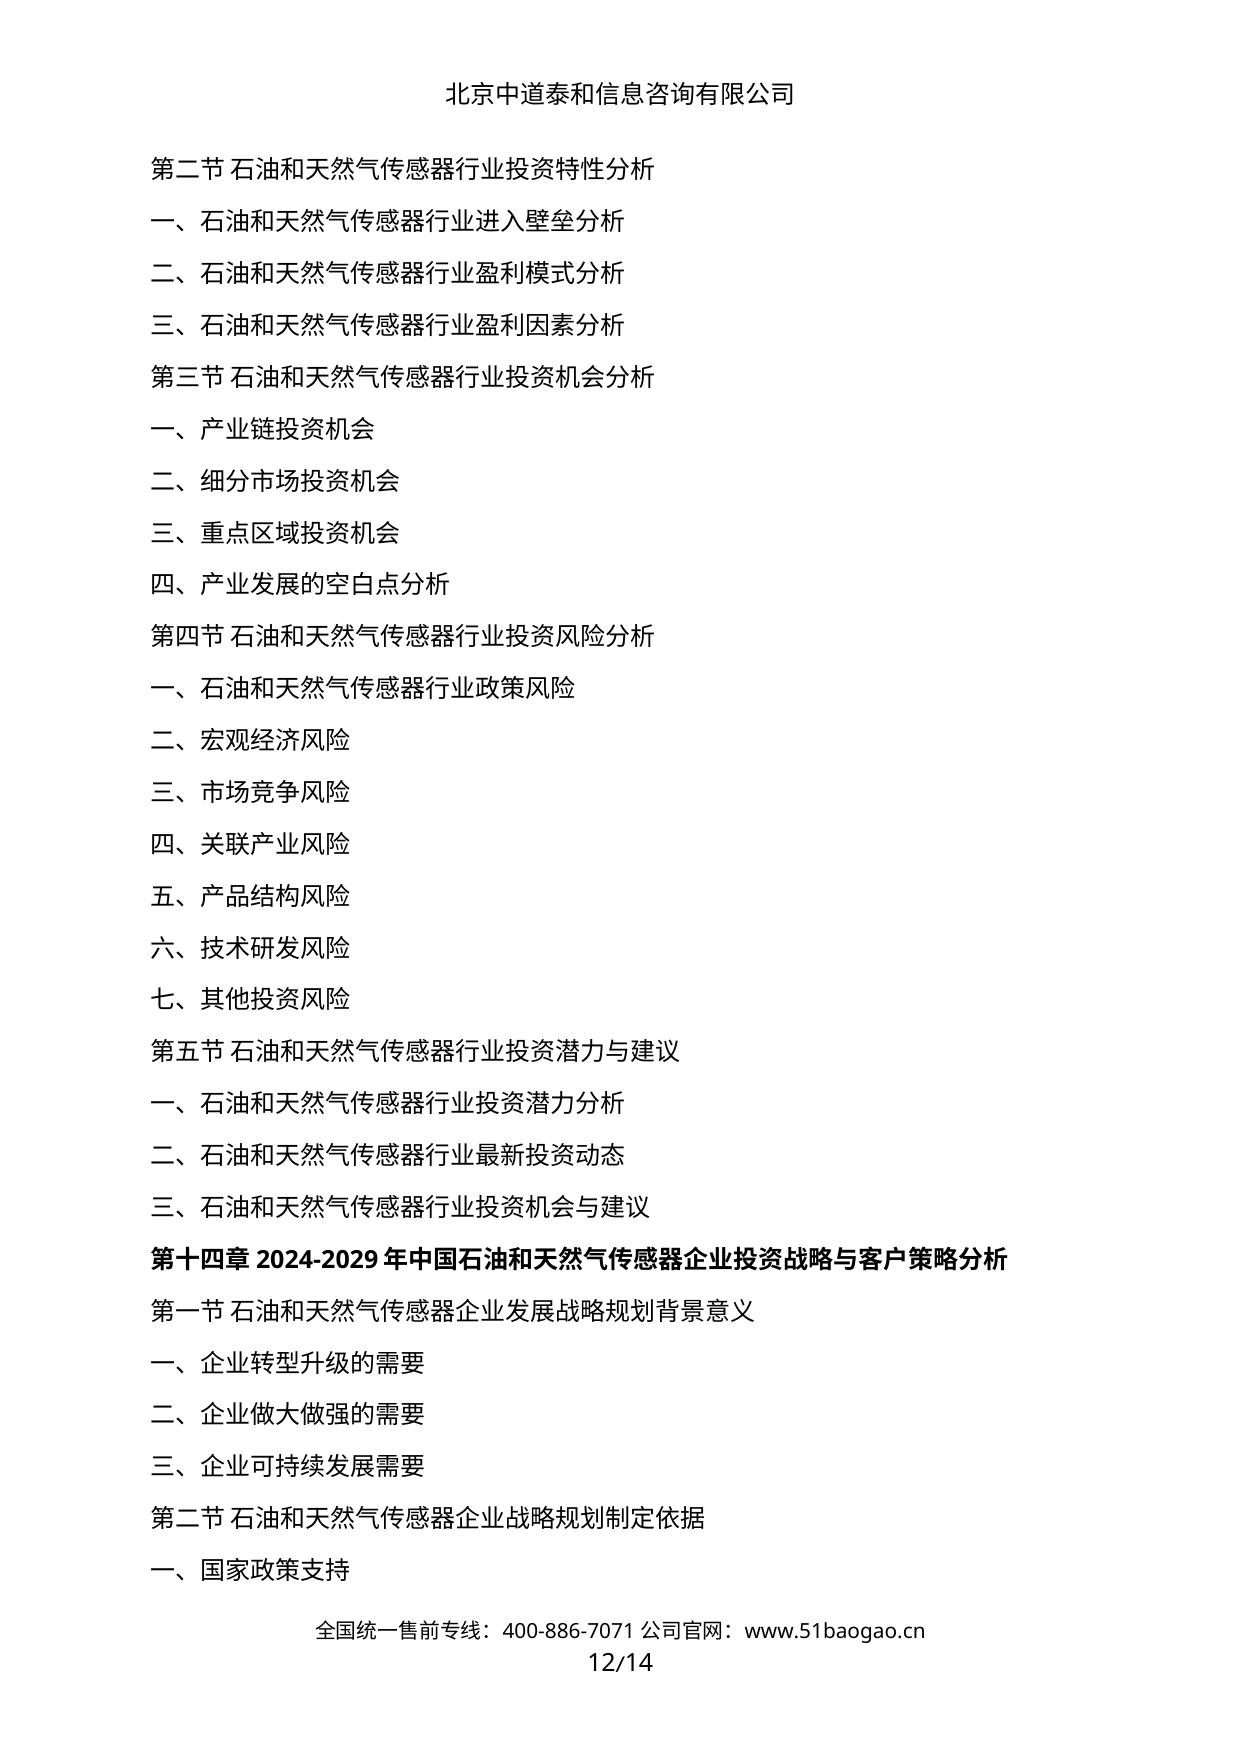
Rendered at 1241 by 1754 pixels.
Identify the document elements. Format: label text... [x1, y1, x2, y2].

text 一、产业链投资机会 [150, 409, 1090, 446]
text 二、细分市场投资机会 [150, 461, 1090, 497]
text 二、企业做大做强的需要 [150, 1395, 1090, 1431]
text 第二节 石油和天然气传感器企业战略规划制定依据 [150, 1499, 1090, 1535]
text 三、企业可持续发展需要 [150, 1447, 1090, 1483]
text 第十四章 2024-2029年中国石油和天然气传感器企业投资战略与客户策略分析 [150, 1239, 1090, 1276]
text 第四节 石油和天然气传感器行业投资风险分析 [150, 617, 1090, 653]
text 三、石油和天然气传感器行业盈利因素分析 [150, 306, 1090, 342]
text 第五节 石油和天然气传感器行业投资潜力与建议 [150, 1032, 1090, 1068]
text 四、关联产业风险 [150, 824, 1090, 861]
text 六、技术研发风险 [150, 928, 1090, 964]
text 七、其他投资风险 [150, 980, 1090, 1016]
text 三、石油和天然气传感器行业投资机会与建议 [150, 1187, 1090, 1224]
text 四、产业发展的空白点分析 [150, 565, 1090, 601]
text 三、重点区域投资机会 [150, 513, 1090, 549]
text 二、石油和天然气传感器行业最新投资动态 [150, 1136, 1090, 1172]
text 第二节 石油和天然气传感器行业投资特性分析 [150, 150, 1090, 186]
text 第三节 石油和天然气传感器行业投资机会分析 [150, 357, 1090, 394]
text 一、石油和天然气传感器行业政策风险 [150, 669, 1090, 705]
text 一、企业转型升级的需要 [150, 1343, 1090, 1379]
text 一、石油和天然气传感器行业进入壁垒分析 [150, 202, 1090, 238]
text 二、石油和天然气传感器行业盈利模式分析 [150, 254, 1090, 290]
text 一、国家政策支持 [150, 1551, 1090, 1587]
text 三、市场竞争风险 [150, 772, 1090, 809]
text 二、宏观经济风险 [150, 721, 1090, 757]
text 五、产品结构风险 [150, 876, 1090, 912]
text 第一节 石油和天然气传感器企业发展战略规划背景意义 [150, 1291, 1090, 1327]
text 一、石油和天然气传感器行业投资潜力分析 [150, 1084, 1090, 1120]
